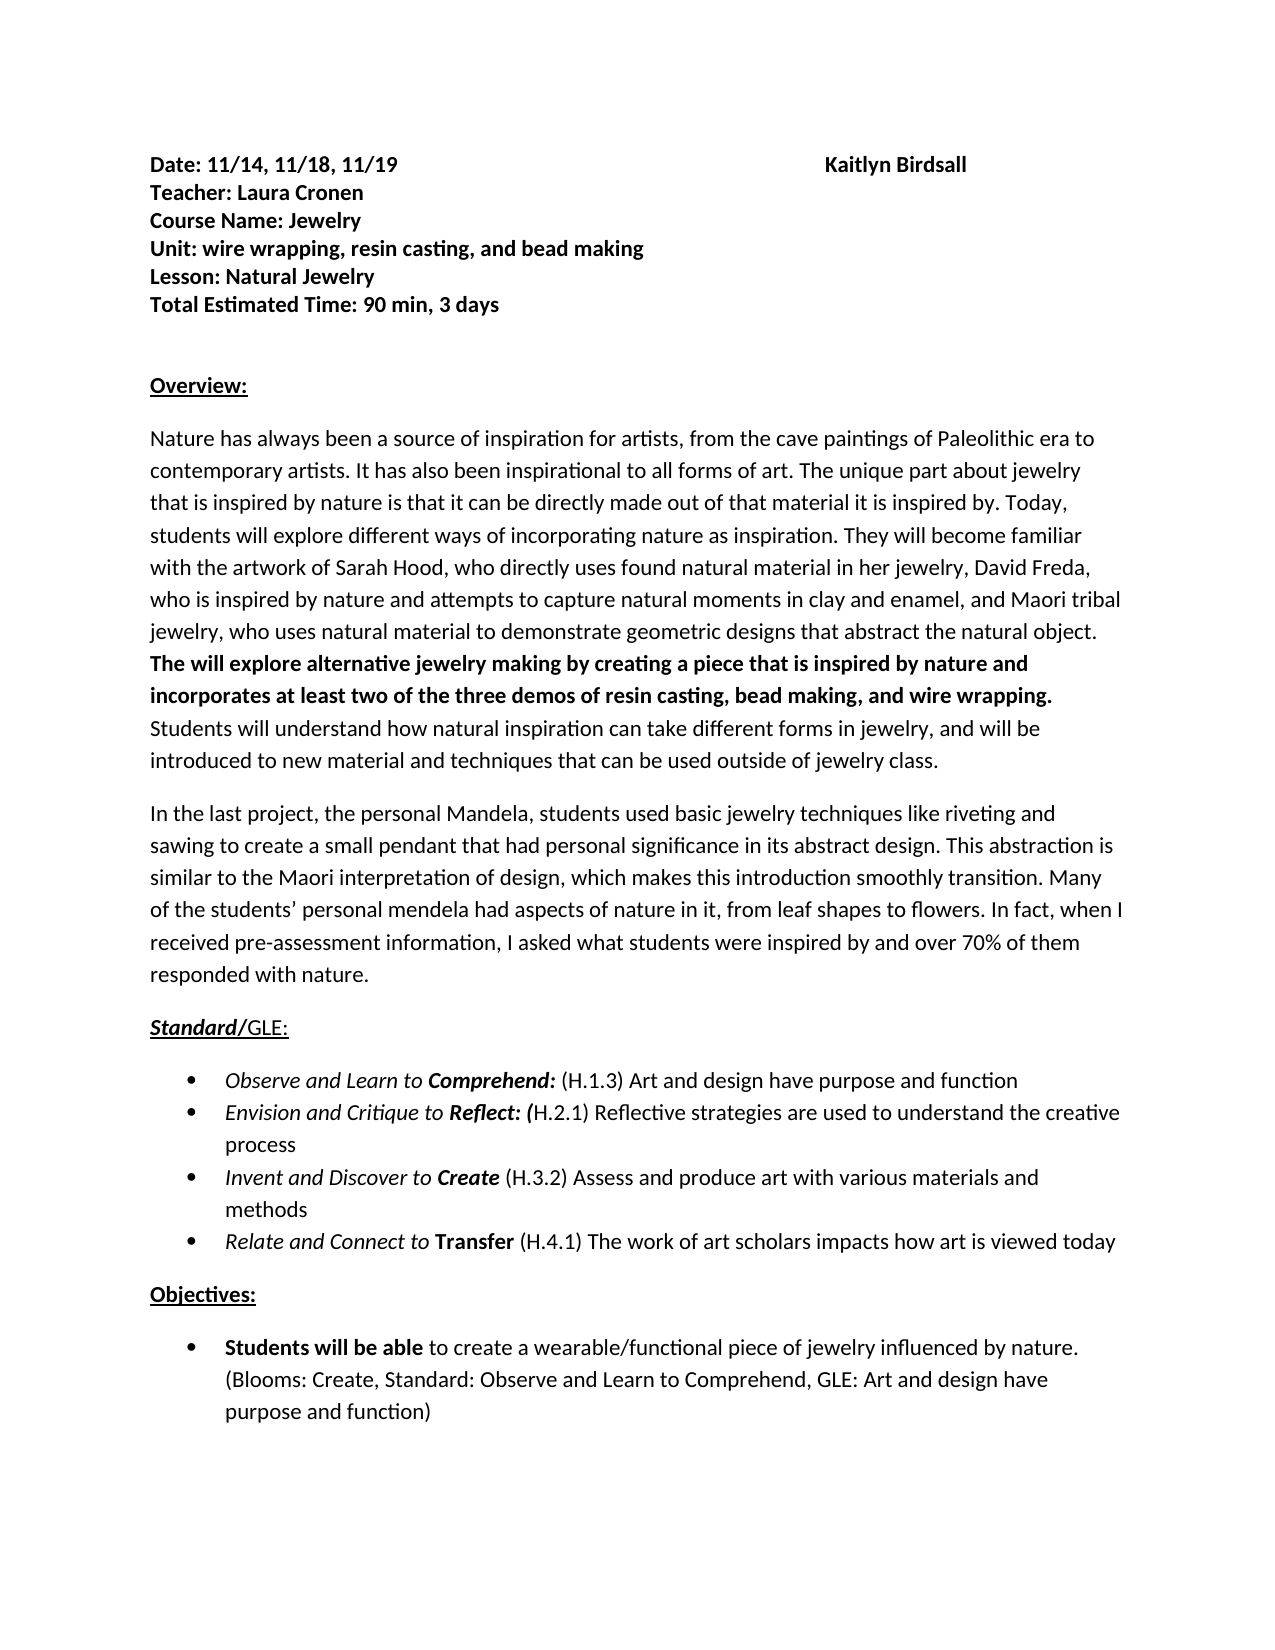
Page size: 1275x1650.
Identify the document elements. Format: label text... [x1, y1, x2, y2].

list Relate and Connect to Transfer (H.4.1) The work of art scholars impacts how art is viewed today [187, 1227, 1125, 1255]
text Total Estimated Time: 90 min, 3 days [150, 290, 1125, 318]
list Envision and Critique to Reflect: (H.2.1) Reflective strategies are used to understand the creative process [187, 1098, 1125, 1158]
text Lesson: Natural Jewelry [150, 262, 1125, 290]
text Unit: wire wrapping, resin casting, and bead making [150, 234, 1125, 262]
text In the last project, the personal Mandela, students used basic jewelry techniques like riveting and sawing to create a small pendant that had personal significance in its abstract design. This abstraction is similar to the Maori interpretation of design, which makes this introduction smoothly transition. Many of the students’ personal mendela had aspects of nature in it, from leaf shapes to flowers. In fact, when I received pre-assessment information, I asked what students were inspired by and over 70% of them responded with nature. [150, 799, 1125, 988]
text Objectives: [150, 1280, 1125, 1308]
text Date: 11/14, 11/18, 11/19 Kaitlyn Birdsall [150, 150, 1125, 178]
text Standard/GLE: [150, 1013, 1125, 1041]
text Overview: [150, 371, 1125, 399]
list Observe and Learn to Comprehend: (H.1.3) Art and design have purpose and function [187, 1066, 1125, 1094]
list Students will be able to create a wearable/functional piece of jewelry influenced by nature. (Blooms: Create, Standard: Observe and Learn to Comprehend, GLE: Art and design have purpose and function) [187, 1333, 1125, 1425]
list Invent and Discover to Create (H.3.2) Assess and produce art with various materials and methods [187, 1163, 1125, 1223]
text Course Name: Jewelry [150, 206, 1125, 234]
text Nature has always been a source of inspiration for artists, from the cave paintings of Paleolithic era to contemporary artists. It has also been inspirational to all forms of art. The unique part about jewelry that is inspired by nature is that it can be directly made out of that material it is inspired by. Today, students will explore different ways of incorporating nature as inspiration. They will become familiar with the artwork of Sarah Hood, who directly uses found natural material in her jewelry, David Freda, who is inspired by nature and attempts to capture natural moments in clay and enamel, and Maori tribal jewelry, who uses natural material to demonstrate geometric designs that abstract the natural object. The will explore alternative jewelry making by creating a piece that is inspired by nature and incorporates at least two of the three demos of resin casting, bead making, and wire wrapping. Students will understand how natural inspiration can take different forms in jewelry, and will be introduced to new material and techniques that can be used outside of jewelry class. [150, 424, 1125, 774]
text Teacher: Laura Cronen [150, 178, 1125, 206]
